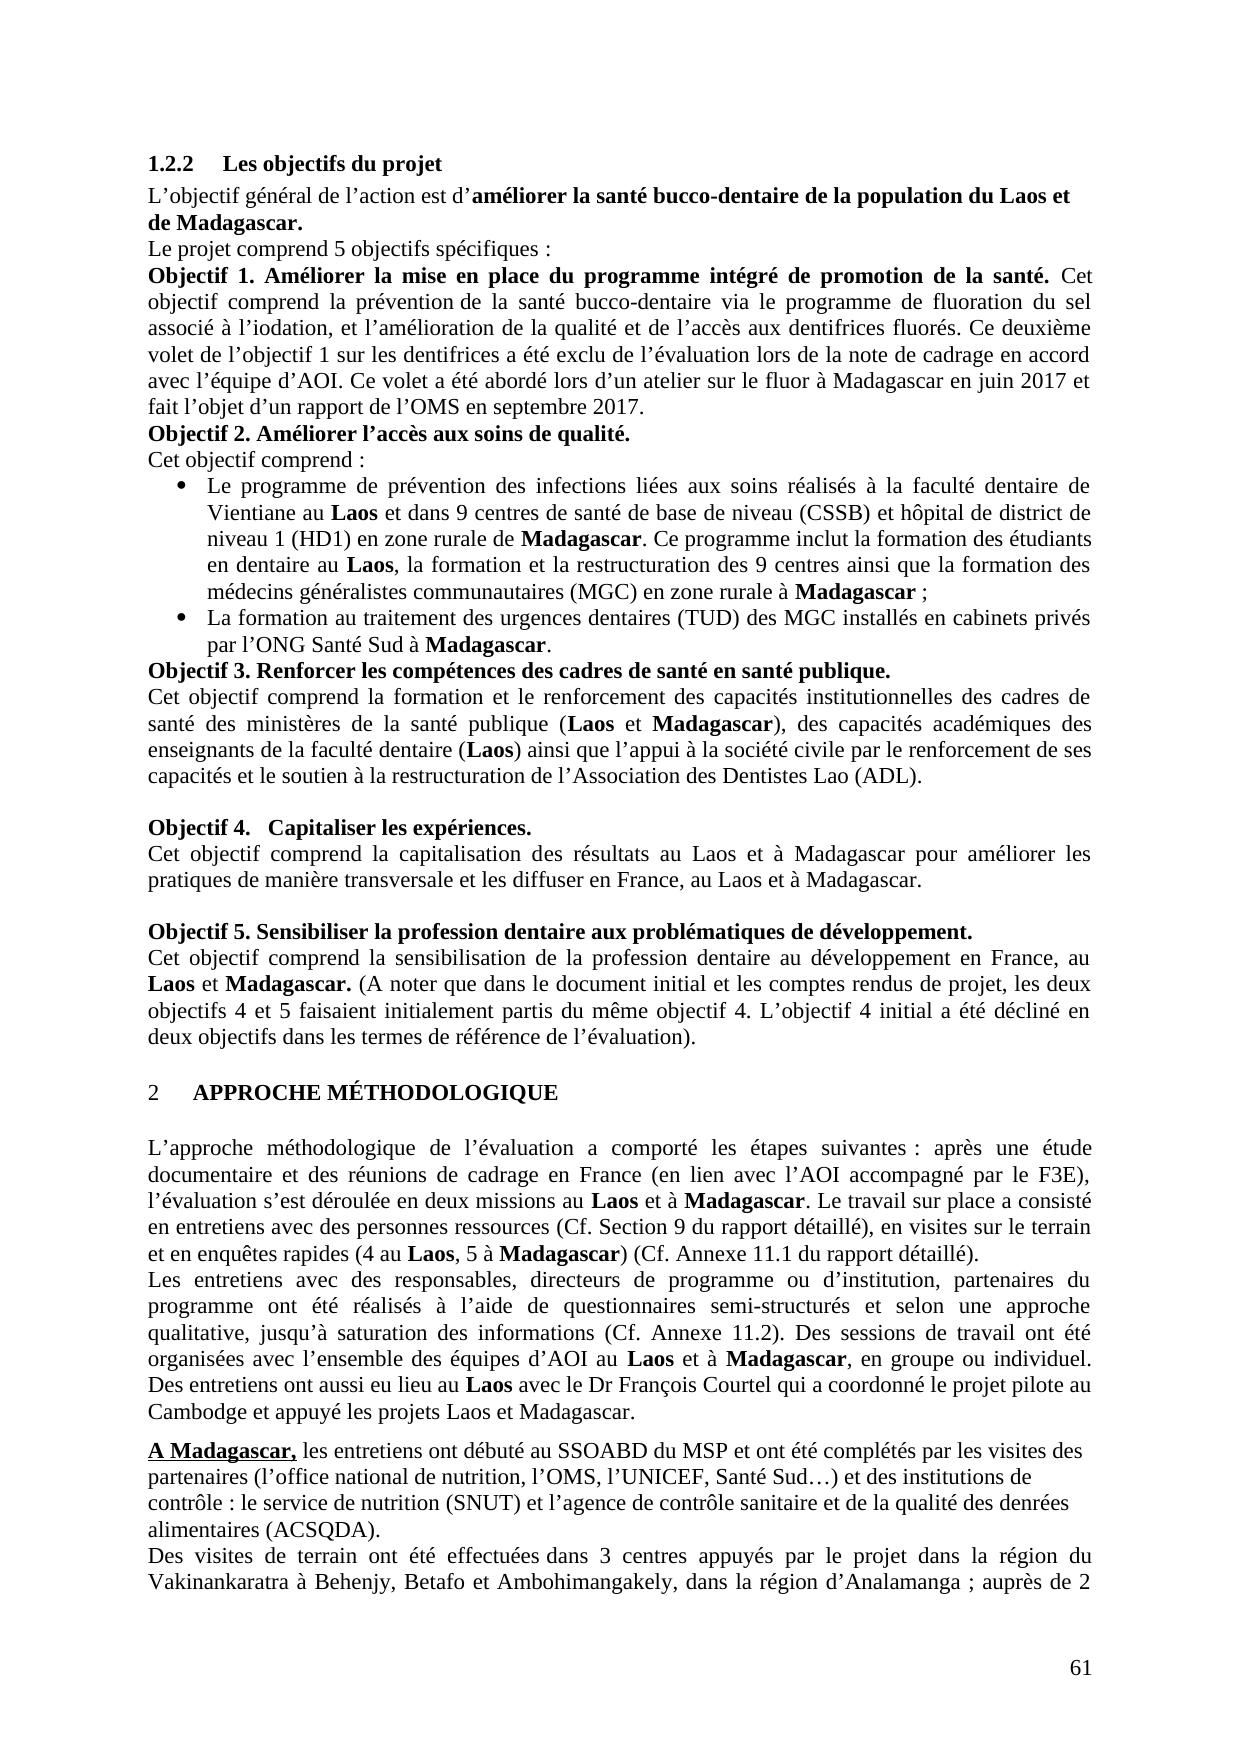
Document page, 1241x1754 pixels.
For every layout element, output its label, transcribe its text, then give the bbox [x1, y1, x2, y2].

list Le programme de prévention des infections liées aux soins réalisés à la faculté dentaire de Vientiane au Laos et dans 9 centres de santé de base de niveau (CSSB) et hôpital de district de niveau 1 (HD1) en zone rurale de Madagascar. Ce programme inclut la formation des étudiants en dentaire au Laos, la formation et la restructuration des 9 centres ainsi que la formation des médecins généralistes communautaires (MGC) en zone rurale à Madagascar ; [177, 472, 1092, 604]
text Cet objectif comprend la capitalisation des résultats au Laos et à Madagascar pour améliorer les pratiques de manière transversale et les diffuser en France, au Laos et à Madagascar. [148, 840, 1092, 893]
text Objectif 5. Sensibiliser la profession dentaire aux problématiques de développement. [148, 918, 1092, 944]
text Cet objectif comprend la sensibilisation de la profession dentaire au développement en France, au Laos et Madagascar. (A noter que dans le document initial et les comptes rendus de projet, les deux objectifs 4 et 5 faisaient initialement partis du même objectif 4. L’objectif 4 initial a été décliné en deux objectifs dans les termes de référence de l’évaluation). [148, 944, 1092, 1049]
text Objectif 1. Améliorer la mise en place du programme intégré de promotion de la santé. Cet objectif comprend la prévention de la santé bucco-dentaire via le programme de fluoration du sel associé à l’iodation, et l’amélioration de la qualité et de l’accès aux dentifrices fluorés. Ce deuxième volet de l’objectif 1 sur les dentifrices a été exclu de l’évaluation lors de la note de cadrage en accord avec l’équipe d’AOI. Ce volet a été abordé lors d’un atelier sur le fluor à Madagascar en juin 2017 et fait l’objet d’un rapport de l’OMS en septembre 2017. [148, 262, 1092, 420]
text L’approche méthodologique de l’évaluation a comporté les étapes suivantes : après une étude documentaire et des réunions de cadrage en France (en lien avec l’AOI accompagné par le F3E), l’évaluation s’est déroulée en deux missions au Laos et à Madagascar. Le travail sur place a consisté en entretiens avec des personnes ressources (Cf. Section 9 du rapport détaillé), en visites sur le terrain et en enquêtes rapides (4 au Laos, 5 à Madagascar) (Cf. Annexe 11.1 du rapport détaillé). [148, 1134, 1092, 1266]
text Le projet comprend 5 objectifs spécifiques : [148, 235, 1092, 262]
text Cet objectif comprend la formation et le renforcement des capacités institutionnelles des cadres de santé des ministères de la santé publique (Laos et Madagascar), des capacités académiques des enseignants de la faculté dentaire (Laos) ainsi que l’appui à la société civile par le renforcement de ses capacités et le soutien à la restructuration de l’Association des Dentistes Lao (ADL). [148, 683, 1092, 789]
subtitle Les objectifs du projet [148, 150, 1092, 176]
text Objectif 3. Renforcer les compétences des cadres de santé en santé publique. [148, 657, 1092, 683]
text A Madagascar, les entretiens ont débuté au SSOABD du MSP et ont été complétés par les visites des partenaires (l’office national de nutrition, l’OMS, l’UNICEF, Santé Sud…) et des institutions de contrôle : le service de nutrition (SNUT) et l’agence de contrôle sanitaire et de la qualité des denrées alimentaires (ACSQDA). [148, 1437, 1092, 1542]
list La formation au traitement des urgences dentaires (TUD) des MGC installés en cabinets privés par l’ONG Santé Sud à Madagascar. [177, 604, 1092, 657]
text L’objectif général de l’action est d’améliorer la santé bucco-dentaire de la population du Laos et de Madagascar. [148, 183, 1092, 235]
subtitle Approche méthodologique [148, 1079, 1092, 1105]
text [148, 1542, 1092, 1595]
text Cet objectif comprend : [148, 446, 1092, 472]
text Les entretiens avec des responsables, directeurs de programme ou d’institution, partenaires du programme ont été réalisés à l’aide de questionnaires semi-structurés et selon une approche qualitative, jusqu’à saturation des informations (Cf. Annexe 11.2). Des sessions de travail ont été organisées avec l’ensemble des équipes d’AOI au Laos et à Madagascar, en groupe ou individuel. Des entretiens ont aussi eu lieu au Laos avec le Dr François Courtel qui a coordonné le projet pilote au Cambodge et appuyé les projets Laos et Madagascar. [148, 1266, 1092, 1424]
text Objectif 4. Capitaliser les expériences. [148, 814, 1092, 840]
text Objectif 2. Améliorer l’accès aux soins de qualité. [148, 420, 1092, 446]
